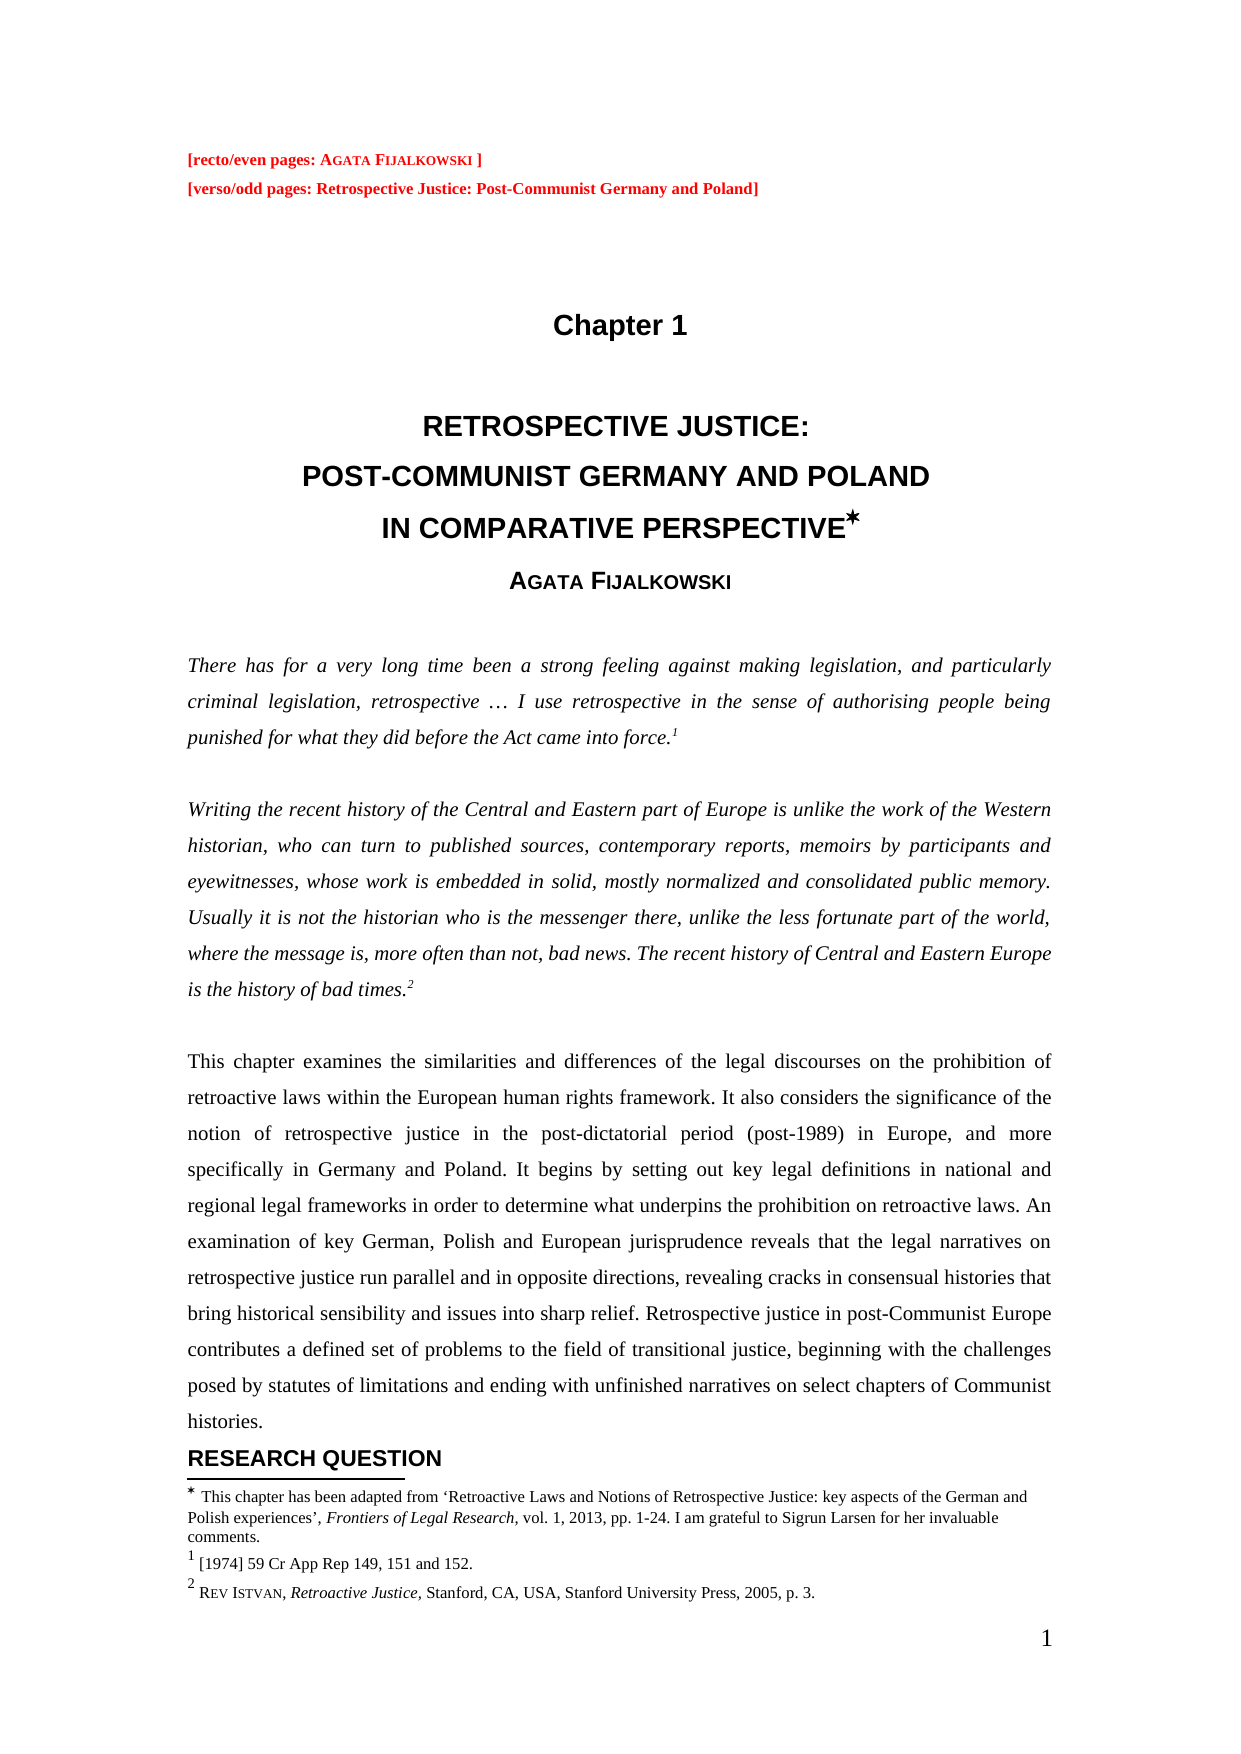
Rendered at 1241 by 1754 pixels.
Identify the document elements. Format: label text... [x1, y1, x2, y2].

text There has for a very long time been a strong feeling against making legislation, and particularly criminal legislation, retrospective … I use retrospective in the sense of authorising people being punished for what they did before the Act came into force. [187, 652, 1053, 749]
text RESEARCH QUESTION [187, 1445, 1053, 1472]
text Chapter 1 [187, 308, 1053, 342]
text [verso/odd pages: Retrospective Justice: Post-Communist Germany and Poland] [187, 179, 1053, 198]
text This chapter examines the similarities and differences of the legal discourses on the prohibition of retroactive laws within the European human rights framework. It also considers the significance of the notion of retrospective justice in the post-dictatorial period (post-1989) in Europe, and more specifically in Germany and Poland. It begins by setting out key legal definitions in national and regional legal frameworks in order to determine what underpins the prohibition on retroactive laws. An examination of key German, Polish and European jurisprudence reveals that the legal narratives on retrospective justice run parallel and in opposite directions, revealing cracks in consensual histories that bring historical sensibility and issues into sharp relief. Retrospective justice in post-Communist Europe contributes a defined set of problems to the field of transitional justice, beginning with the challenges posed by statutes of limitations and ending with unfinished narratives on select chapters of Communist histories. [187, 1049, 1053, 1433]
text [recto/even pages: Agata Fijalkowski ] [187, 150, 1053, 169]
text RETROSPECTIVE JUSTICE: POST-COMMUNIST GERMANY AND POLAND IN COMPARATIVE PERSPECTIVE [187, 409, 1053, 547]
text Writing the recent history of the Central and Eastern part of Europe is unlike the work of the Western historian, who can turn to published sources, contemporary reports, memoirs by participants and eyewitnesses, whose work is embedded in solid, mostly normalized and consolidated public memory. Usually it is not the historian who is the messenger there, unlike the less fortunate part of the world, where the message is, more often than not, bad news. The recent history of Central and Eastern Europe is the history of bad times. [187, 797, 1053, 1001]
text Agata Fijalkowski [187, 566, 1053, 595]
